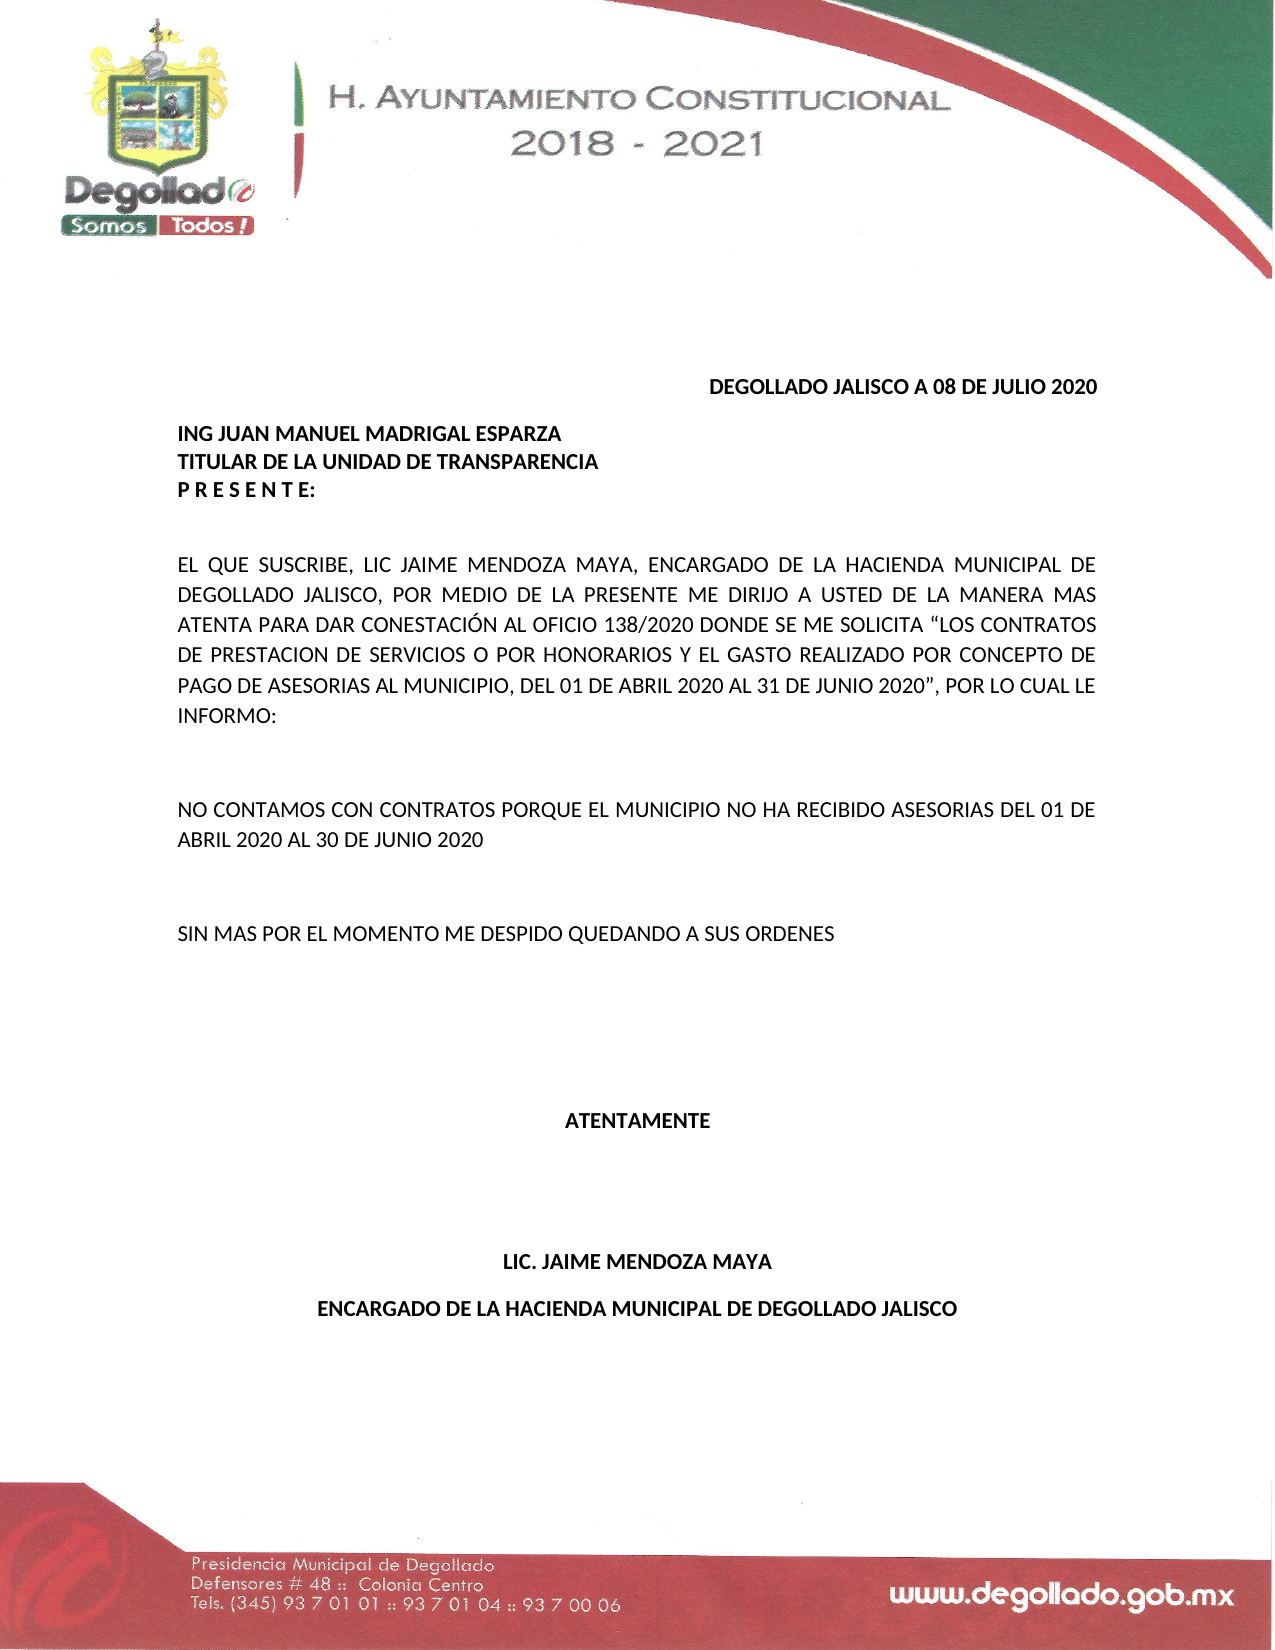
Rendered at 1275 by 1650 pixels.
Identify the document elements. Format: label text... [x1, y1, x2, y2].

text LIC. JAIME MENDOZA MAYA [177, 1247, 1098, 1275]
text DEGOLLADO JALISCO A 08 DE JULIO 2020 [177, 372, 1098, 400]
picture [0, 1479, 1275, 1650]
text SIN MAS POR EL MOMENTO ME DESPIDO QUEDANDO A SUS ORDENES [177, 919, 1098, 947]
text P R E S E N T E: [177, 475, 1098, 503]
text ENCARGADO DE LA HACIENDA MUNICIPAL DE DEGOLLADO JALISCO [177, 1294, 1098, 1322]
picture [0, 0, 1275, 279]
text ING JUAN MANUEL MADRIGAL ESPARZA [177, 419, 1098, 447]
text EL QUE SUSCRIBE, LIC JAIME MENDOZA MAYA, ENCARGADO DE LA HACIENDA MUNICIPAL DE DEGOLLADO JALISCO, POR MEDIO DE LA PRESENTE ME DIRIJO A USTED DE LA MANERA MAS ATENTA PARA DAR CONESTACIÓN AL OFICIO 138/2020 DONDE SE ME SOLICITA “LOS CONTRATOS DE PRESTACION DE SERVICIOS O POR HONORARIOS Y EL GASTO REALIZADO POR CONCEPTO DE PAGO DE ASESORIAS AL MUNICIPIO, DEL 01 DE ABRIL 2020 AL 31 DE JUNIO 2020”, POR LO CUAL LE INFORMO: [177, 550, 1098, 729]
text TITULAR DE LA UNIDAD DE TRANSPARENCIA [177, 447, 1098, 475]
text ATENTAMENTE [177, 1106, 1098, 1134]
text NO CONTAMOS CON CONTRATOS PORQUE EL MUNICIPIO NO HA RECIBIDO ASESORIAS DEL 01 DE ABRIL 2020 AL 30 DE JUNIO 2020 [177, 795, 1098, 853]
